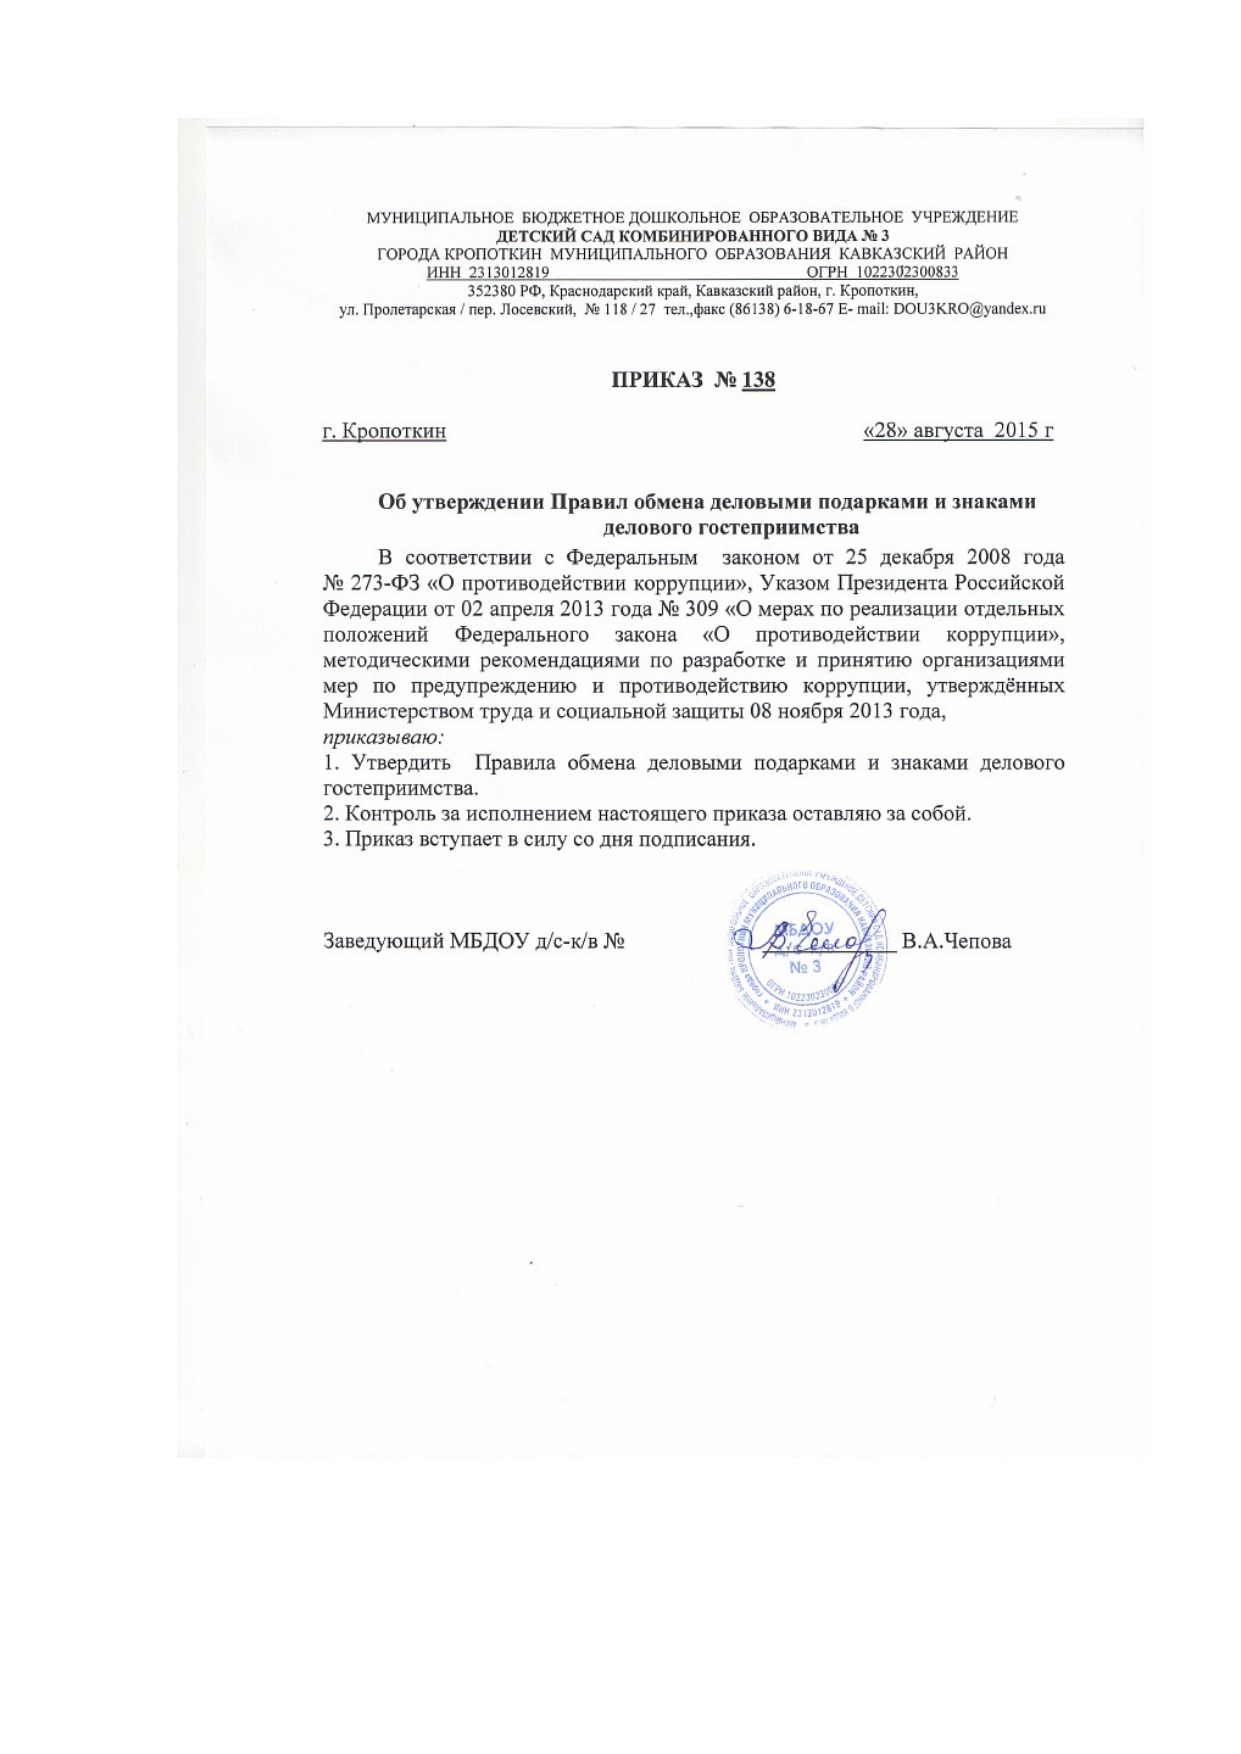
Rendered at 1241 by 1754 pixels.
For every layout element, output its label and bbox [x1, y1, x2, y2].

picture [177, 118, 1152, 1458]
